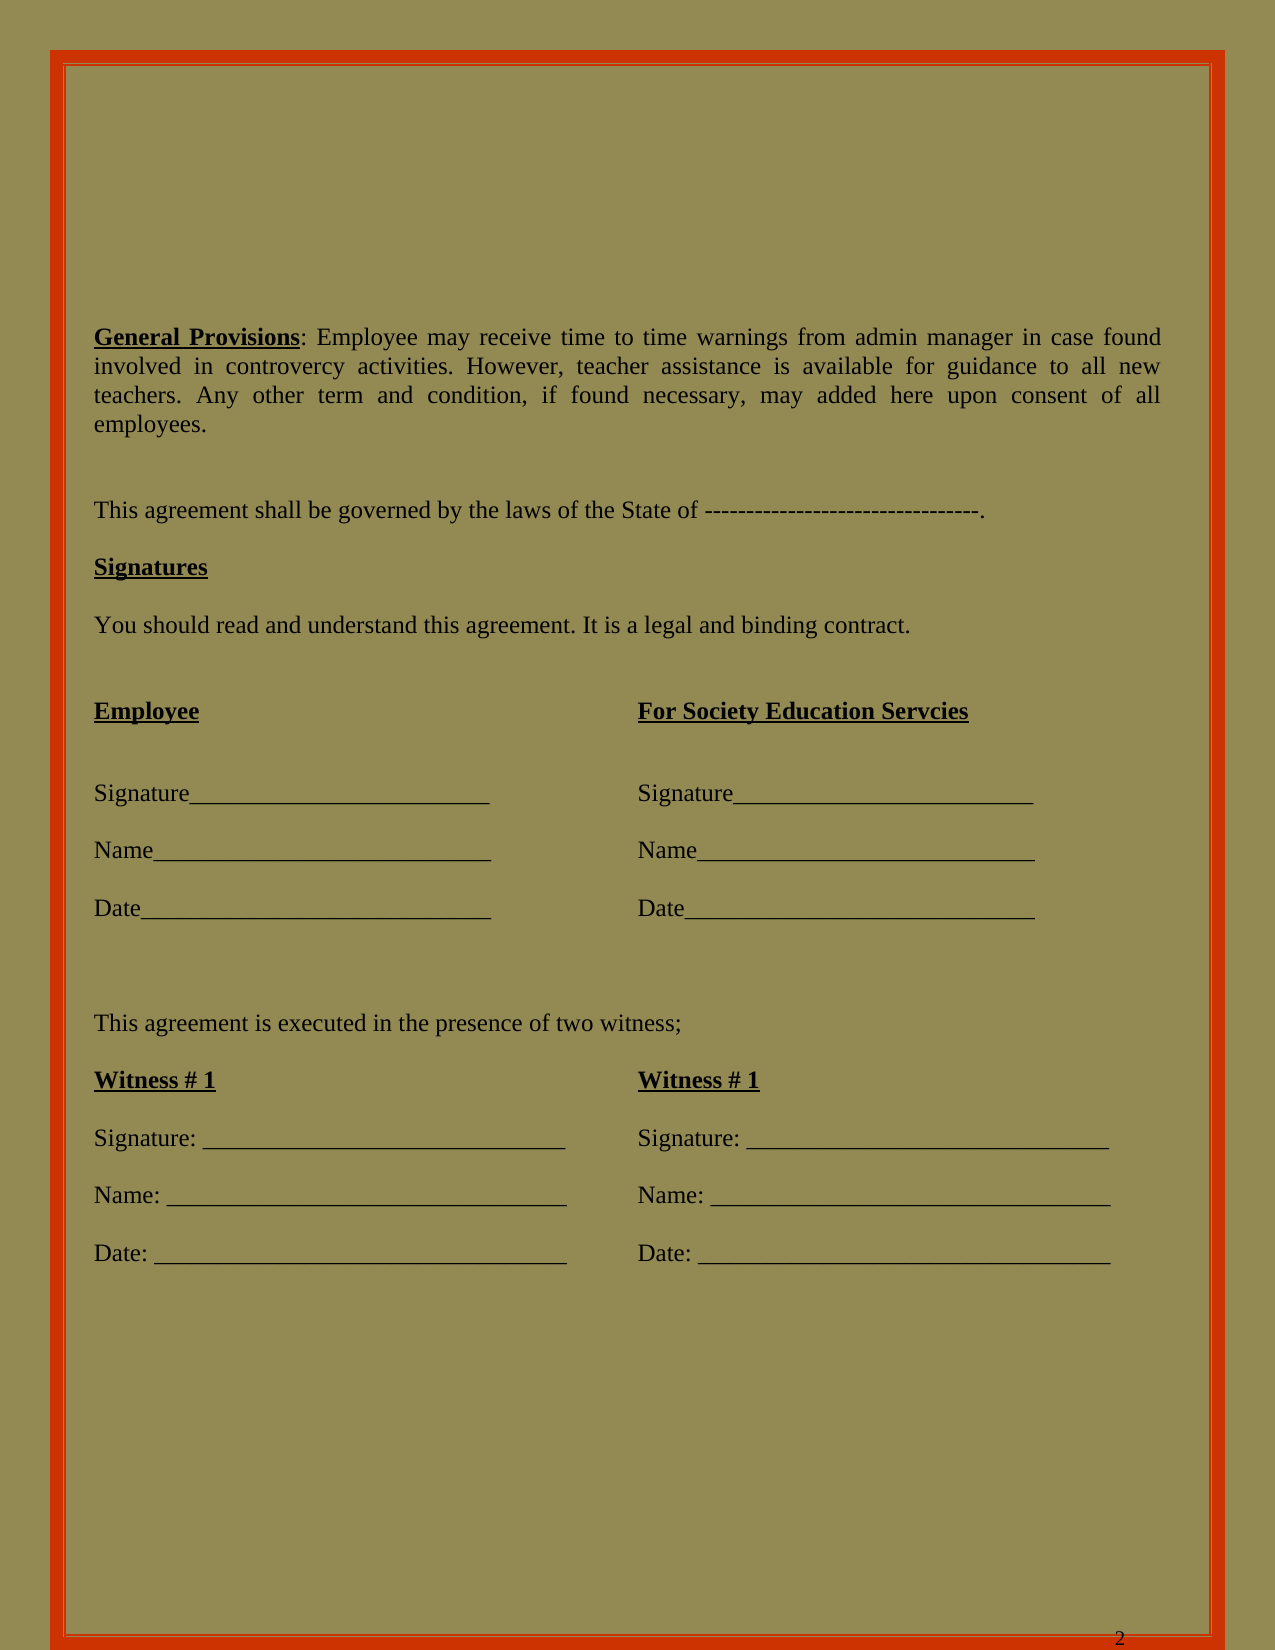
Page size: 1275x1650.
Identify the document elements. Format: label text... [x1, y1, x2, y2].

text Signature: _____________________________ Signature: _____________________________ [94, 1123, 1162, 1152]
text Witness # 1 Witness # 1 [94, 1065, 1162, 1094]
text General Provisions: Employee may receive time to time warnings from admin manager in case found involved in controvercy activities. However, teacher assistance is available for guidance to all new teachers. Any other term and condition, if found necessary, may added here upon consent of all employees. [94, 322, 1162, 437]
text Date: _________________________________ Date: _________________________________ [94, 1238, 1162, 1267]
text Name___________________________ Name___________________________ [94, 835, 1162, 864]
text Signature________________________ Signature________________________ [94, 778, 1162, 807]
text Employee For Society Education Servcies [94, 696, 1162, 725]
text This agreement is executed in the presence of two witness; [94, 1008, 1162, 1037]
text You should read and understand this agreement. It is a legal and binding contract. [94, 610, 1162, 639]
text Name: ________________________________ Name: ________________________________ [94, 1180, 1162, 1209]
text Signatures [94, 552, 1162, 581]
text Date____________________________ Date____________________________ [94, 893, 1162, 922]
text This agreement shall be governed by the laws of the State of ---------------------------------. [94, 495, 1162, 524]
